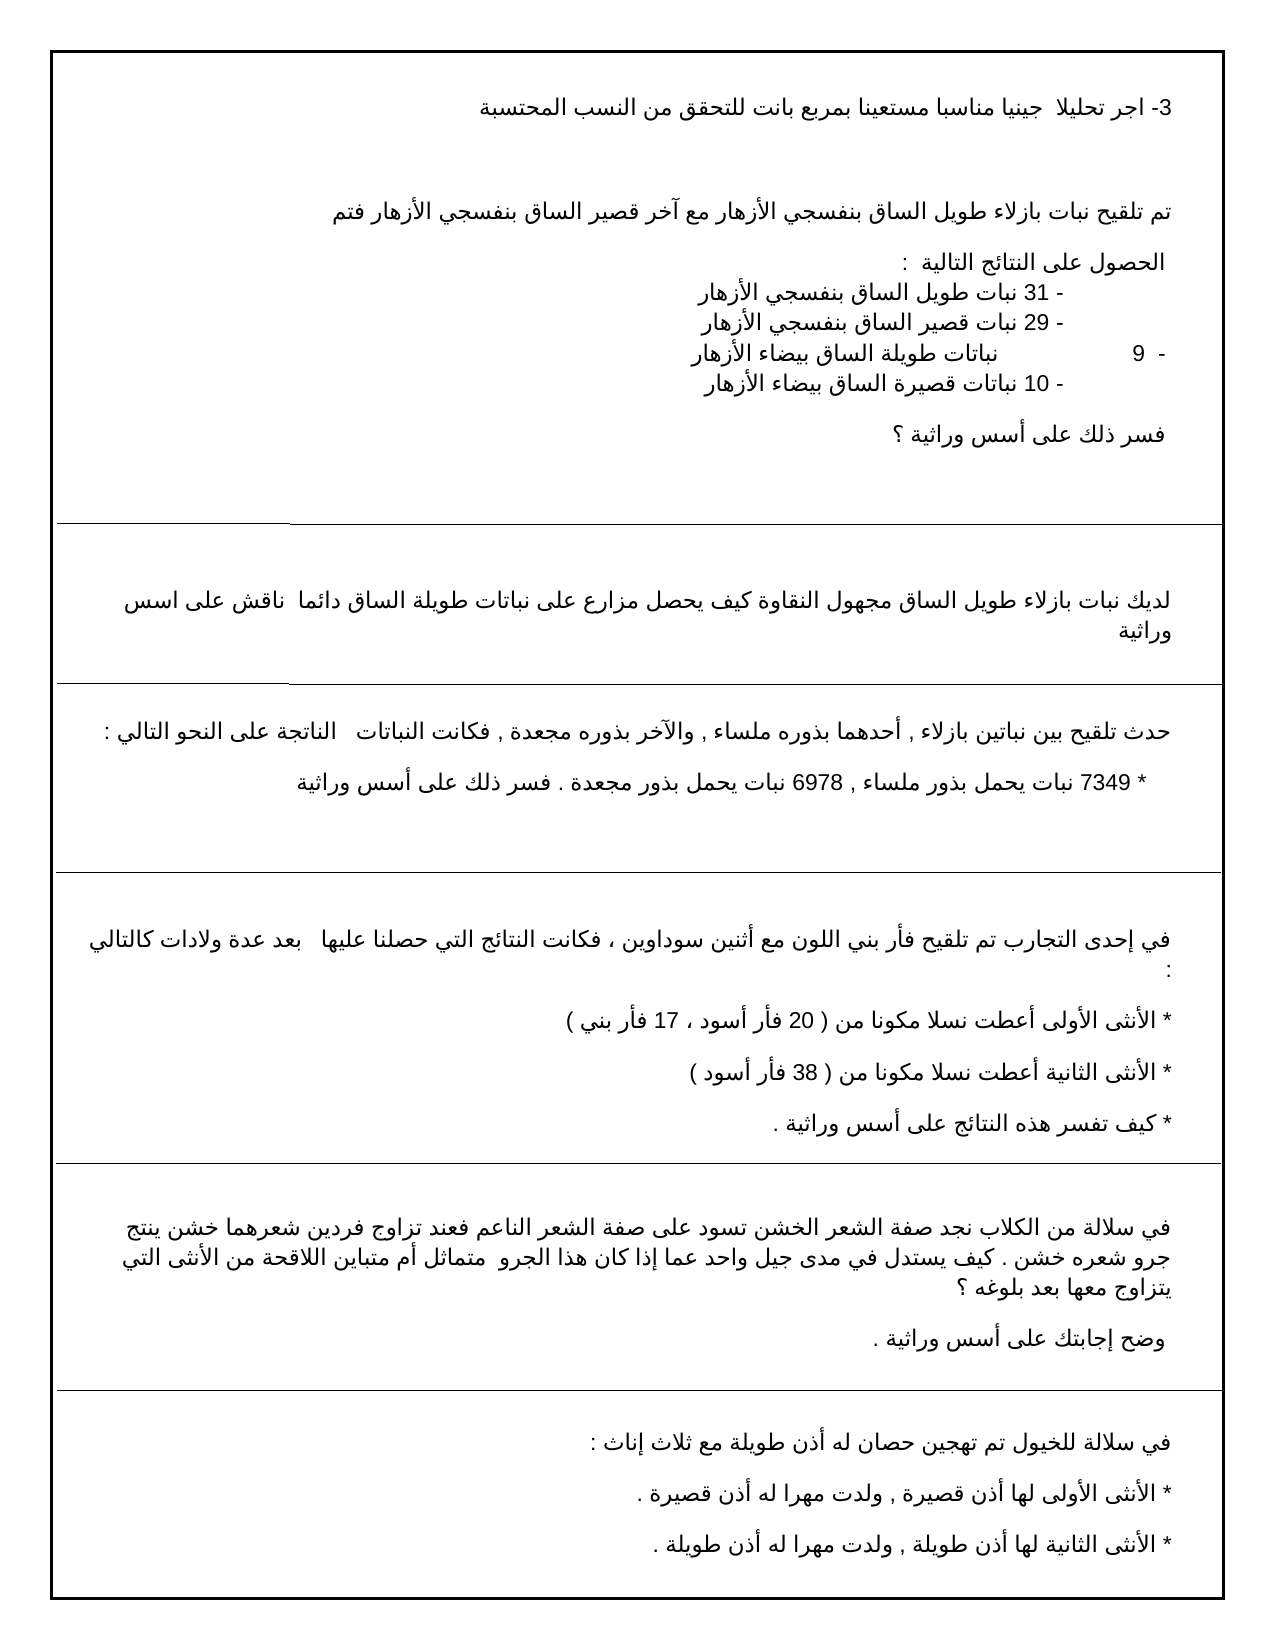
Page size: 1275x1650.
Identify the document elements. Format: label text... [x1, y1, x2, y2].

text لديك نبات بازلاء طويل الساق مجهول النقاوة كيف يحصل مزارع على نباتات طويلة الساق دائما ناقش على اسس وراثية [84, 587, 1172, 643]
text * الأنثى الثانية لها أذن طويلة , ولدت مهرا له أذن طويلة . [84, 1531, 1172, 1558]
text في سلالة للخيول تم تهجين حصان له أذن طويلة مع ثلاث إناث : [84, 1429, 1172, 1456]
text * الأنثى الأولى لها أذن قصيرة , ولدت مهرا له أذن قصيرة . [84, 1480, 1172, 1507]
text تم تلقيح نبات بازلاء طويل الساق بنفسجي الأزهار مع آخر قصير الساق بنفسجي الأزهار فتم [150, 198, 1172, 224]
text حدث تلقيح بين نباتين بازلاء , أحدهما بذوره ملساء , والآخر بذوره مجعدة , فكانت النباتات الناتجة على النحو التالي : [84, 718, 1172, 744]
text وضح إجابتك على أسس وراثية . [84, 1325, 1172, 1351]
text في إحدى التجارب تم تلقيح فأر بني اللون مع أثنين سوداوين ، فكانت النتائج التي حصلنا عليها بعد عدة ولادات كالتالي : [84, 926, 1172, 983]
text * الأنثى الأولى أعطت نسلا مكونا من ( 20 فأر أسود ، 17 فأر بني ) [84, 1007, 1172, 1034]
text في سلالة من الكلاب نجد صفة الشعر الخشن تسود على صفة الشعر الناعم فعند تزاوج فردين شعرهما خشن ينتج جرو شعره خشن . كيف يستدل في مدى جيل واحد عما إذا كان هذا الجرو متماثل أم متباين اللاقحة من الأنثى التي يتزاوج معها بعد بلوغه ؟ [84, 1214, 1172, 1300]
text 3- اجر تحليلا جينيا مناسبا مستعينا بمربع بانت للتحقق من النسب المحتسبة [84, 94, 1172, 120]
text الحصول على النتائج التالية : - 31 نبات طويل الساق بنفسجي الأزهار - 29 نبات قصير الساق بنفسجي الأزهار - 9 نباتات طويلة الساق بيضاء الأزهار - 10 نباتات قصيرة الساق بيضاء الأزهار [150, 249, 1172, 396]
text * الأنثى الثانية أعطت نسلا مكونا من ( 38 فأر أسود ) [84, 1058, 1172, 1085]
text فسر ذلك على أسس وراثية ؟ [150, 421, 1172, 447]
text * 7349 نبات يحمل بذور ملساء , 6978 نبات يحمل بذور مجعدة . فسر ذلك على أسس وراثية [84, 769, 1172, 796]
text * كيف تفسر هذه النتائج على أسس وراثية . [84, 1109, 1172, 1136]
